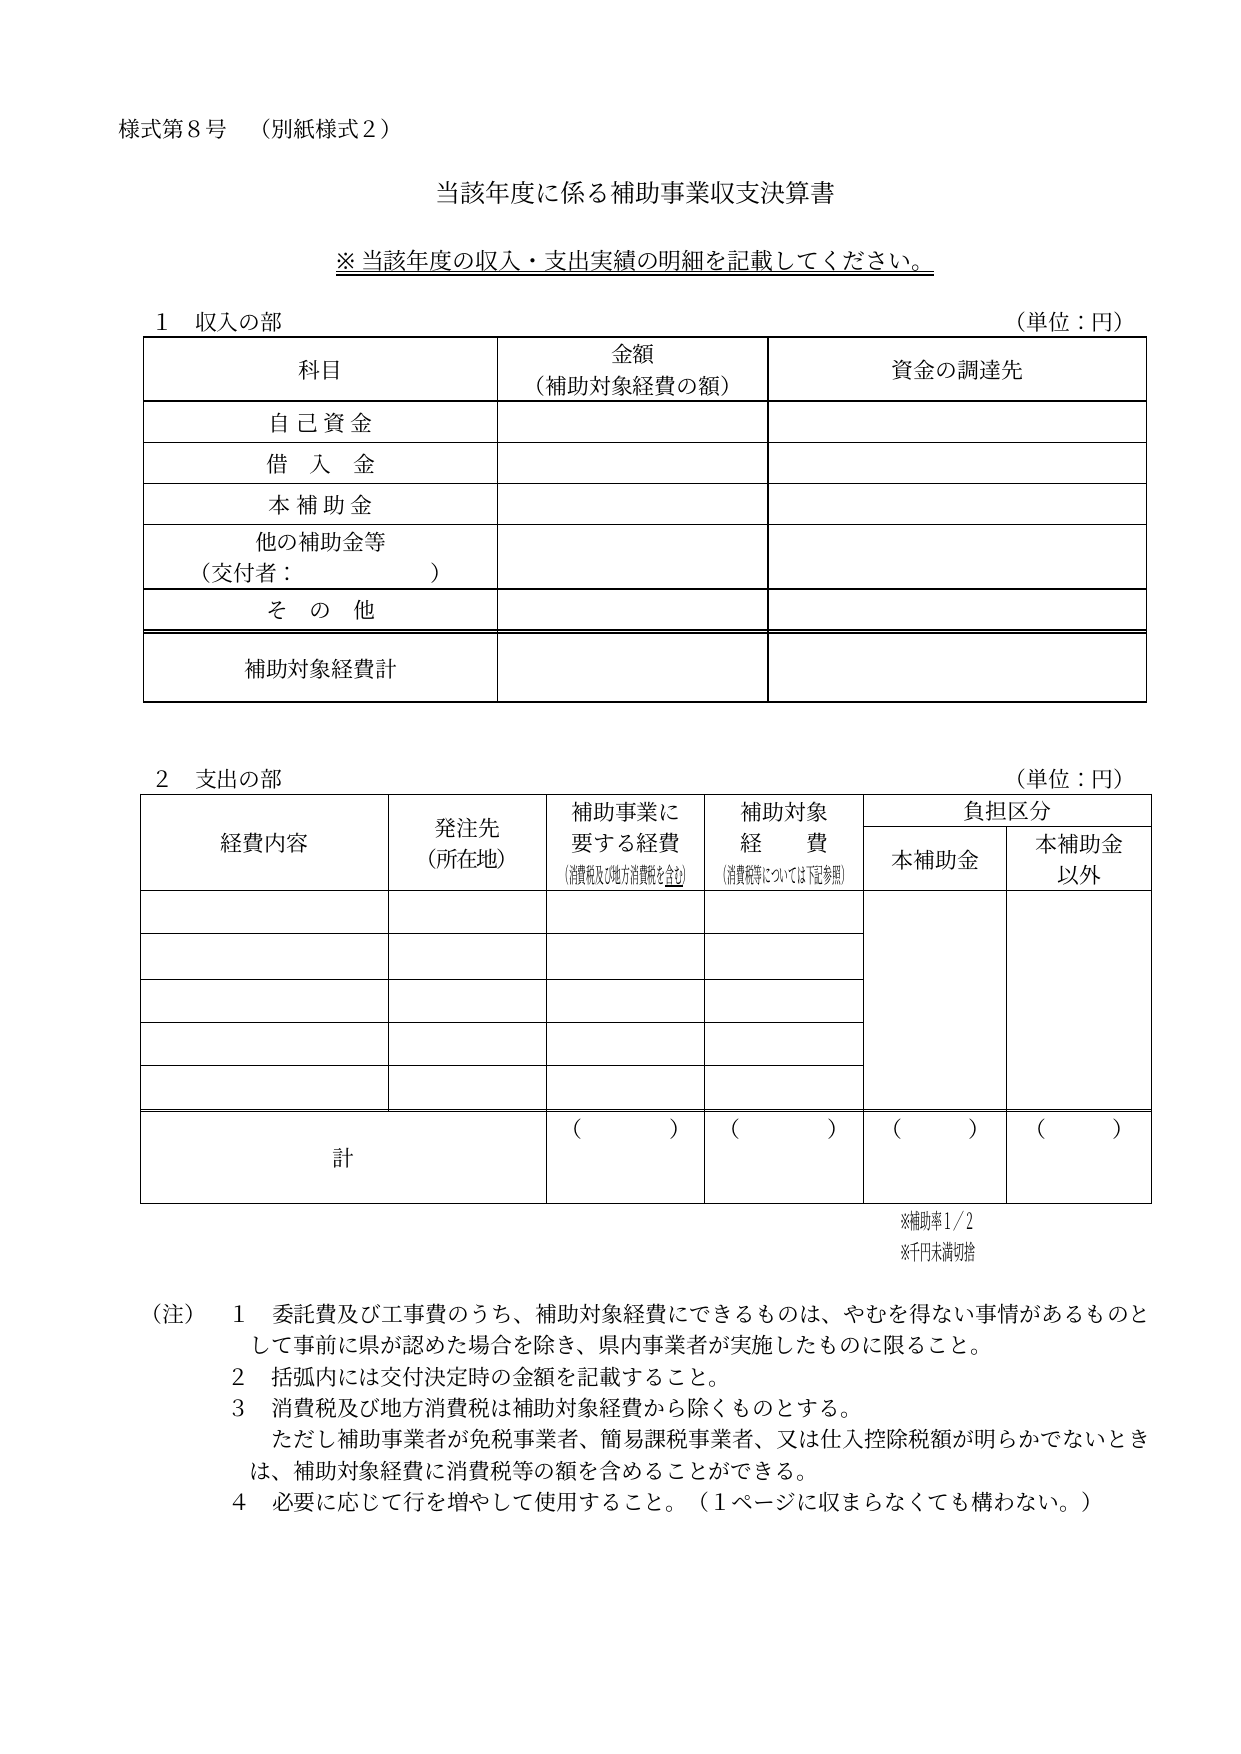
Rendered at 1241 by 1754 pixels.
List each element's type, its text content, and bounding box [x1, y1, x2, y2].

table_header 補助対象 経 費 （消費税等については下記参照） [705, 795, 863, 890]
table_cell [705, 1066, 863, 1109]
table_cell [769, 590, 1146, 629]
table_cell [547, 1023, 704, 1065]
table_cell [769, 402, 1146, 441]
table_cell [141, 1066, 388, 1109]
table_cell [498, 443, 767, 482]
text ４ 必要に応じて行を増やして使用すること。（１ページに収まらなくても構わない。） [162, 1486, 1152, 1517]
text ※千円未満切捨 [901, 1236, 1152, 1267]
table_cell [705, 980, 863, 1022]
table_cell [498, 402, 767, 441]
table_header 金額 （補助対象経費の額） [498, 338, 767, 400]
table_cell [389, 1023, 546, 1065]
text ただし補助事業者が免税事業者、簡易課税事業者、又は仕入控除税額が明らかでないときは、補助対象経費に消費税等の額を含めることができる。 [249, 1423, 1152, 1486]
table_header 補助事業に 要する経費 （消費税及び地方消費税を含む） [547, 795, 704, 890]
text ※補助率１／２ [901, 1204, 1152, 1236]
table_header 資金の調達先 [769, 338, 1146, 400]
table_cell （ ） [1007, 1112, 1151, 1203]
table_cell [705, 934, 863, 979]
text （注） １ 委託費及び工事費のうち、補助対象経費にできるものは、やむを得ない事情があるものとして事前に県が認めた場合を除き、県内事業者が実施したものに限ること。 [140, 1297, 1152, 1360]
table_cell [141, 934, 388, 979]
table_cell （ ） [547, 1112, 704, 1203]
table_cell 他の補助金等 （交付者： ） [144, 525, 497, 588]
table_cell [141, 1023, 388, 1065]
text １ 収入の部 （単位：円） [151, 305, 1152, 336]
table_cell （ ） [705, 1112, 863, 1203]
table_cell [389, 891, 546, 933]
table_cell [705, 1023, 863, 1065]
text ３ 消費税及び地方消費税は補助対象経費から除くものとする。 [227, 1391, 1152, 1423]
table_cell 本 補 助 金 [144, 484, 497, 523]
table_cell [389, 934, 546, 979]
table_cell 補助対象経費計 [144, 634, 497, 701]
table_cell 計 [141, 1112, 546, 1203]
text 当該年度に係る補助事業収支決算書 [118, 173, 1152, 209]
table_cell [141, 980, 388, 1022]
text ２ 支出の部 （単位：円） [140, 762, 1152, 793]
table_cell [547, 980, 704, 1022]
table_cell [547, 934, 704, 979]
table_cell [864, 891, 1006, 1109]
table_cell [389, 1066, 546, 1109]
table_cell そ の 他 [144, 590, 497, 629]
table_cell 借 入 金 [144, 443, 497, 482]
text 様式第８号 （別紙様式２） [118, 112, 1152, 144]
table_header 経費内容 [141, 795, 388, 890]
table_cell [547, 891, 704, 933]
table_cell 自 己 資 金 [144, 402, 497, 441]
table_header 科目 [144, 338, 497, 400]
table_cell [141, 891, 388, 933]
table_cell [498, 484, 767, 523]
table_cell （ ） [864, 1112, 1006, 1203]
text ※ 当該年度の収入・支出実績の明細を記載してください。 [118, 243, 1152, 277]
table_header 発注先 （所在地） [389, 795, 546, 890]
table_cell [498, 634, 767, 701]
table_cell [705, 891, 863, 933]
table_header 負担区分 [864, 795, 1151, 826]
table_cell [547, 1066, 704, 1109]
table_cell 本補助金 以外 [1007, 827, 1151, 890]
table_cell [769, 634, 1146, 701]
table_cell [769, 484, 1146, 523]
table_cell [769, 443, 1146, 482]
table_cell [389, 980, 546, 1022]
table_cell [498, 590, 767, 629]
text ２ 括弧内には交付決定時の金額を記載すること。 [227, 1360, 1152, 1391]
table_cell [498, 525, 767, 588]
table_cell [769, 525, 1146, 588]
table_cell [1007, 891, 1151, 1109]
table_cell 本補助金 [864, 827, 1006, 890]
